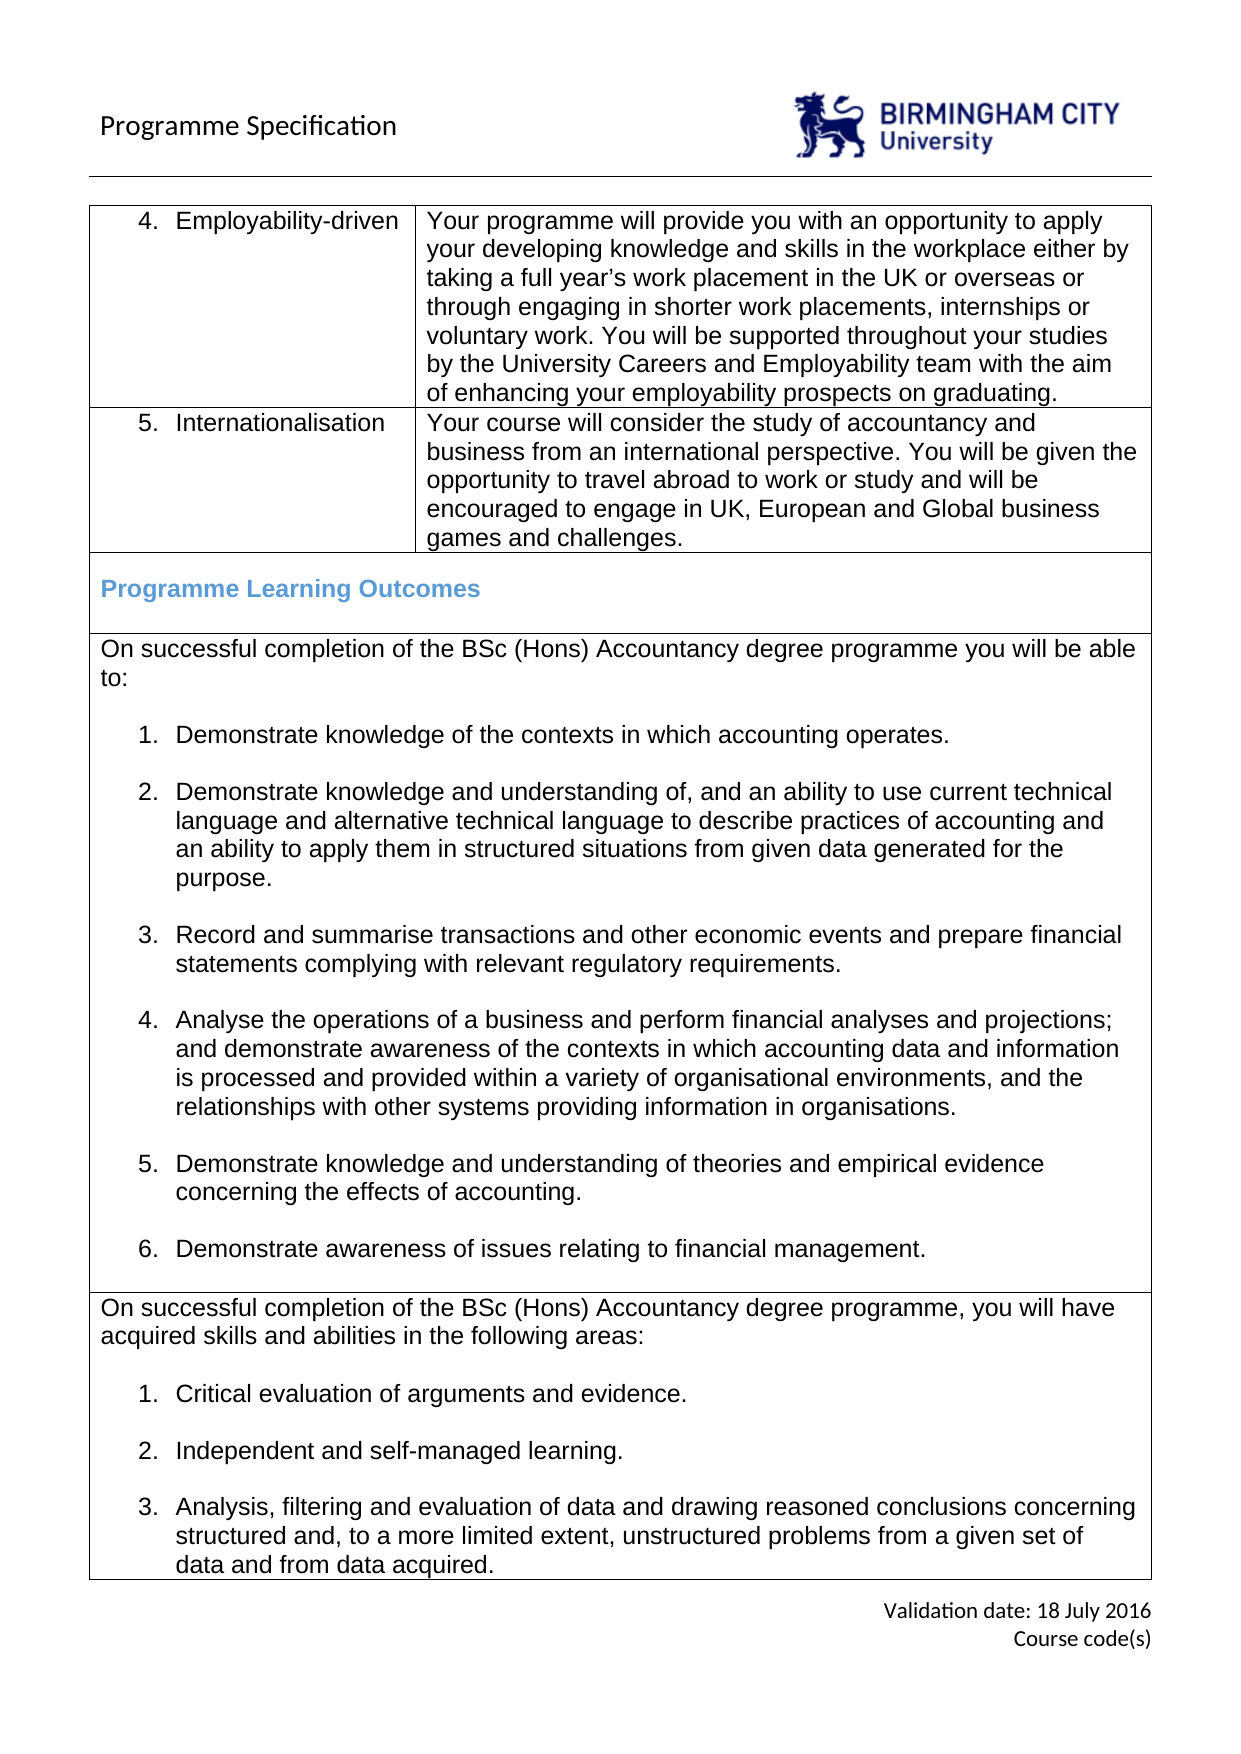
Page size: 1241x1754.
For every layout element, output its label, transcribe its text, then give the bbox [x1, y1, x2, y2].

table_cell On successful completion of the BSc (Hons) Accountancy degree programme you will be able to: Demonstrate knowledge of the contexts in which accounting operates. Demonstrate knowledge and understanding of, and an ability to use current technical language and alternative technical language to describe practices of accounting and an ability to apply them in structured situations from given data generated for the purpose. Record and summarise transactions and other economic events and prepare financial statements complying with relevant regulatory requirements. Analyse the operations of a business and perform financial analyses and projections; and demonstrate awareness of the contexts in which accounting data and information is processed and provided within a variety of organisational environments, and the relationships with other systems providing information in organisations. Demonstrate knowledge and understanding of theories and empirical evidence concerning the effects of accounting. Demonstrate awareness of issues relating to financial management. [90, 634, 1151, 1292]
table_cell Your programme will provide you with an opportunity to apply your developing knowledge and skills in the workplace either by taking a full year’s work placement in the UK or overseas or through engaging in shorter work placements, internships or voluntary work. You will be supported throughout your studies by the University Careers and Employability team with the aim of enhancing your employability prospects on graduating. [416, 206, 1151, 407]
table_cell Employability-driven [90, 206, 415, 407]
picture [772, 73, 1141, 176]
table_cell Programme Learning Outcomes [90, 553, 1151, 633]
table_cell Your course will consider the study of accountancy and business from an international perspective. You will be given the opportunity to travel abroad to work or study and will be encouraged to engage in UK, European and Global business games and challenges. [416, 408, 1151, 552]
table_cell Internationalisation [90, 408, 415, 552]
